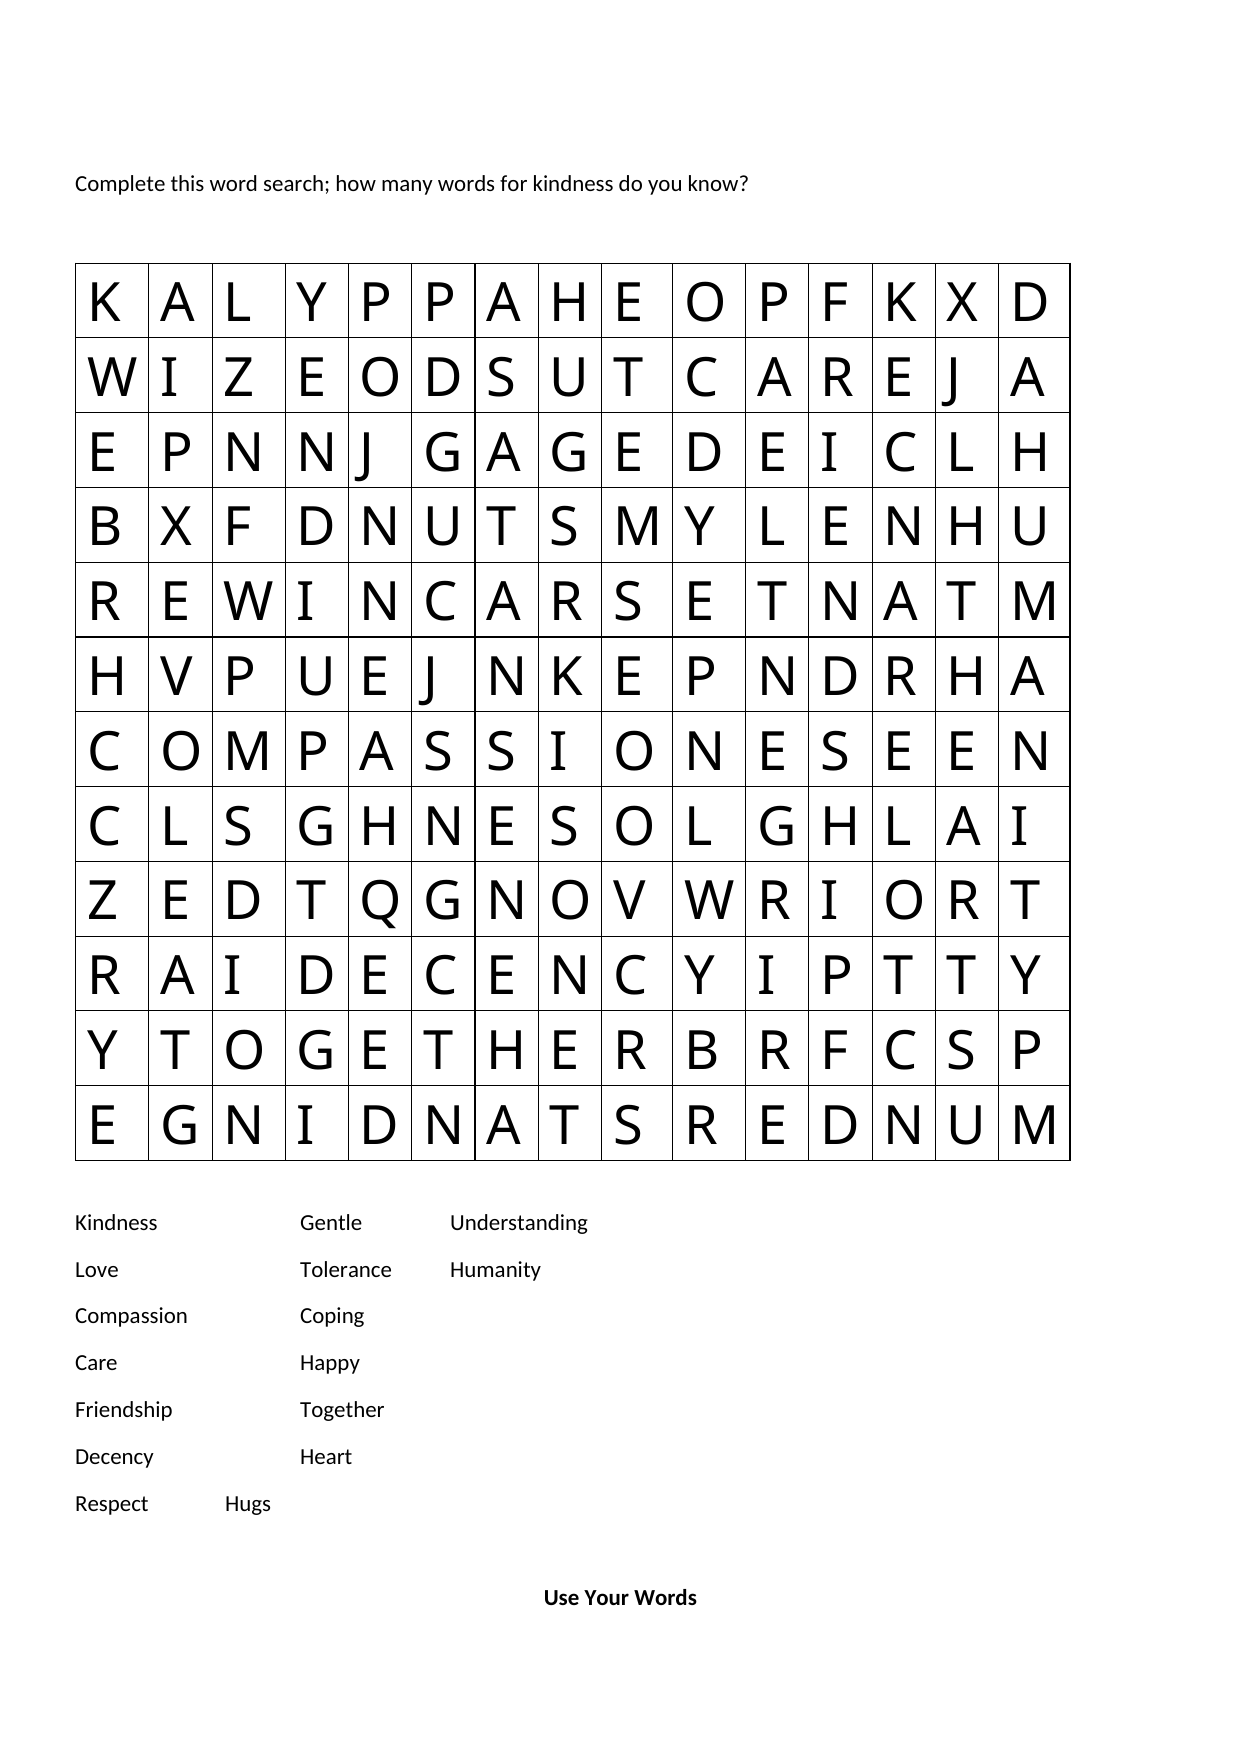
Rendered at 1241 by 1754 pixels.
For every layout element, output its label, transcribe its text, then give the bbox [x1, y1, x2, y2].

table_cell I [809, 862, 872, 936]
table_cell U [539, 338, 601, 412]
table_cell N [873, 488, 935, 562]
table_cell E [476, 787, 538, 861]
table_cell S [936, 1011, 998, 1085]
table_header L [213, 264, 285, 337]
table_cell P [999, 1011, 1069, 1085]
table_cell M [999, 563, 1069, 636]
table_cell E [476, 937, 538, 1010]
table_cell E [76, 413, 148, 487]
table_cell R [809, 338, 872, 412]
table_header K [873, 264, 935, 337]
text Decency Heart [75, 1442, 1165, 1470]
table_cell U [412, 488, 474, 562]
table_cell T [873, 937, 935, 1010]
table_cell N [349, 563, 411, 636]
table_cell W [213, 563, 285, 636]
table_cell B [673, 1011, 745, 1085]
table_cell D [349, 1086, 411, 1160]
table_cell N [746, 638, 808, 711]
table_cell P [149, 413, 212, 487]
table_cell O [539, 862, 601, 936]
table_cell Y [999, 937, 1069, 1010]
table_cell N [873, 1086, 935, 1160]
table_cell G [539, 413, 601, 487]
table_cell T [936, 563, 998, 636]
table_cell I [213, 937, 285, 1010]
table_cell N [213, 413, 285, 487]
table_cell W [76, 338, 148, 412]
table_cell I [149, 338, 212, 412]
table_cell W [673, 862, 745, 936]
table_header K [76, 264, 148, 337]
table_cell M [213, 712, 285, 786]
text Love Tolerance Humanity [75, 1255, 1165, 1283]
table_header A [476, 264, 538, 337]
table_cell Y [76, 1011, 148, 1085]
table_cell E [602, 413, 672, 487]
table_cell U [286, 638, 348, 711]
table_header O [673, 264, 745, 337]
table_cell T [539, 1086, 601, 1160]
table_cell D [809, 1086, 872, 1160]
table_cell R [539, 563, 601, 636]
table_cell C [873, 1011, 935, 1085]
table_cell N [999, 712, 1069, 786]
table_cell E [149, 862, 212, 936]
table_cell J [349, 413, 411, 487]
table_cell C [76, 712, 148, 786]
table_cell U [936, 1086, 998, 1160]
table_cell C [412, 563, 474, 636]
table_cell T [936, 937, 998, 1010]
table_cell Y [673, 488, 745, 562]
table_cell A [873, 563, 935, 636]
table_cell I [746, 937, 808, 1010]
table_cell Z [213, 338, 285, 412]
table_cell S [412, 712, 474, 786]
table_cell E [746, 712, 808, 786]
table_cell N [539, 937, 601, 1010]
table_cell T [476, 488, 538, 562]
table_cell O [213, 1011, 285, 1085]
table_cell P [809, 937, 872, 1010]
table_cell V [602, 862, 672, 936]
table_cell D [286, 488, 348, 562]
table_cell I [999, 787, 1069, 861]
text Care Happy [75, 1348, 1165, 1377]
table_header H [539, 264, 601, 337]
table_cell R [936, 862, 998, 936]
table_cell M [999, 1086, 1069, 1160]
table_cell H [936, 638, 998, 711]
table_cell S [476, 712, 538, 786]
text Use Your Words [75, 1583, 1165, 1611]
table_cell R [673, 1086, 745, 1160]
table_cell T [286, 862, 348, 936]
table_cell S [602, 563, 672, 636]
table_cell X [149, 488, 212, 562]
table_cell C [873, 413, 935, 487]
table_cell P [286, 712, 348, 786]
table_cell I [286, 563, 348, 636]
table_cell N [673, 712, 745, 786]
text Friendship Together [75, 1395, 1165, 1423]
table_cell I [809, 413, 872, 487]
table_cell G [286, 787, 348, 861]
table_cell A [149, 937, 212, 1010]
table_cell G [746, 787, 808, 861]
table_header Y [286, 264, 348, 337]
table_cell N [412, 1086, 474, 1160]
table_cell O [873, 862, 935, 936]
table_cell E [602, 638, 672, 711]
table_cell L [936, 413, 998, 487]
table_cell H [476, 1011, 538, 1085]
table_header A [149, 264, 212, 337]
table_cell B [76, 488, 148, 562]
table_cell E [873, 712, 935, 786]
table_cell A [476, 563, 538, 636]
table_cell L [673, 787, 745, 861]
table_cell E [76, 1086, 148, 1160]
table_cell I [286, 1086, 348, 1160]
table_cell S [213, 787, 285, 861]
table_cell N [412, 787, 474, 861]
table_cell H [999, 413, 1069, 487]
table_cell S [602, 1086, 672, 1160]
table_header E [602, 264, 672, 337]
table_cell E [539, 1011, 601, 1085]
table_cell F [809, 1011, 872, 1085]
table_cell A [476, 1086, 538, 1160]
table_cell D [286, 937, 348, 1010]
table_cell T [602, 338, 672, 412]
text Compassion Coping [75, 1302, 1165, 1330]
table_cell E [149, 563, 212, 636]
table_cell N [286, 413, 348, 487]
table_cell E [809, 488, 872, 562]
table_cell P [673, 638, 745, 711]
table_cell O [602, 787, 672, 861]
table_cell L [746, 488, 808, 562]
table_cell H [76, 638, 148, 711]
table_cell E [673, 563, 745, 636]
table_cell C [602, 937, 672, 1010]
table_cell G [412, 862, 474, 936]
table_header P [349, 264, 411, 337]
table_cell R [602, 1011, 672, 1085]
text Kindness Gentle Understanding [75, 1208, 1165, 1236]
table_cell T [746, 563, 808, 636]
table_cell N [809, 563, 872, 636]
table_cell D [809, 638, 872, 711]
table_cell K [539, 638, 601, 711]
table_header X [936, 264, 998, 337]
table_cell E [349, 638, 411, 711]
table_cell O [349, 338, 411, 412]
table_header P [412, 264, 474, 337]
table_cell R [873, 638, 935, 711]
table_header P [746, 264, 808, 337]
table_cell O [149, 712, 212, 786]
table_cell E [746, 1086, 808, 1160]
table_cell U [999, 488, 1069, 562]
table_cell E [936, 712, 998, 786]
table_cell E [349, 1011, 411, 1085]
table_cell L [873, 787, 935, 861]
table_cell T [149, 1011, 212, 1085]
table_cell E [286, 338, 348, 412]
table_cell J [412, 638, 474, 711]
table_cell R [76, 563, 148, 636]
table_cell G [286, 1011, 348, 1085]
table_cell C [76, 787, 148, 861]
table_cell F [213, 488, 285, 562]
table_cell E [746, 413, 808, 487]
table_cell S [476, 338, 538, 412]
table_cell G [412, 413, 474, 487]
table_cell H [809, 787, 872, 861]
table_cell E [873, 338, 935, 412]
text Respect Hugs [75, 1489, 1165, 1517]
table_cell Y [673, 937, 745, 1010]
table_cell N [476, 862, 538, 936]
table_header D [999, 264, 1069, 337]
table_cell D [213, 862, 285, 936]
table_cell H [349, 787, 411, 861]
table_cell N [213, 1086, 285, 1160]
table_cell A [476, 413, 538, 487]
table_cell N [349, 488, 411, 562]
table_cell S [539, 787, 601, 861]
table_cell A [746, 338, 808, 412]
table_cell H [936, 488, 998, 562]
table_cell V [149, 638, 212, 711]
table_cell G [149, 1086, 212, 1160]
table_cell A [999, 638, 1069, 711]
table_cell M [602, 488, 672, 562]
table_cell C [412, 937, 474, 1010]
table_cell R [746, 1011, 808, 1085]
table_cell S [809, 712, 872, 786]
table_cell C [673, 338, 745, 412]
table_cell R [76, 937, 148, 1010]
table_cell T [412, 1011, 474, 1085]
table_cell L [149, 787, 212, 861]
table_cell I [539, 712, 601, 786]
table_header F [809, 264, 872, 337]
table_cell N [476, 638, 538, 711]
text Complete this word search; how many words for kindness do you know? [75, 169, 1165, 197]
table_cell Q [349, 862, 411, 936]
table_cell T [999, 862, 1069, 936]
table_cell D [673, 413, 745, 487]
table_cell D [412, 338, 474, 412]
table_cell P [213, 638, 285, 711]
table_cell A [349, 712, 411, 786]
table_cell Z [76, 862, 148, 936]
table_cell E [349, 937, 411, 1010]
table_cell S [539, 488, 601, 562]
table_cell A [999, 338, 1069, 412]
table_cell O [602, 712, 672, 786]
table_cell J [936, 338, 998, 412]
table_cell R [746, 862, 808, 936]
table_cell A [936, 787, 998, 861]
